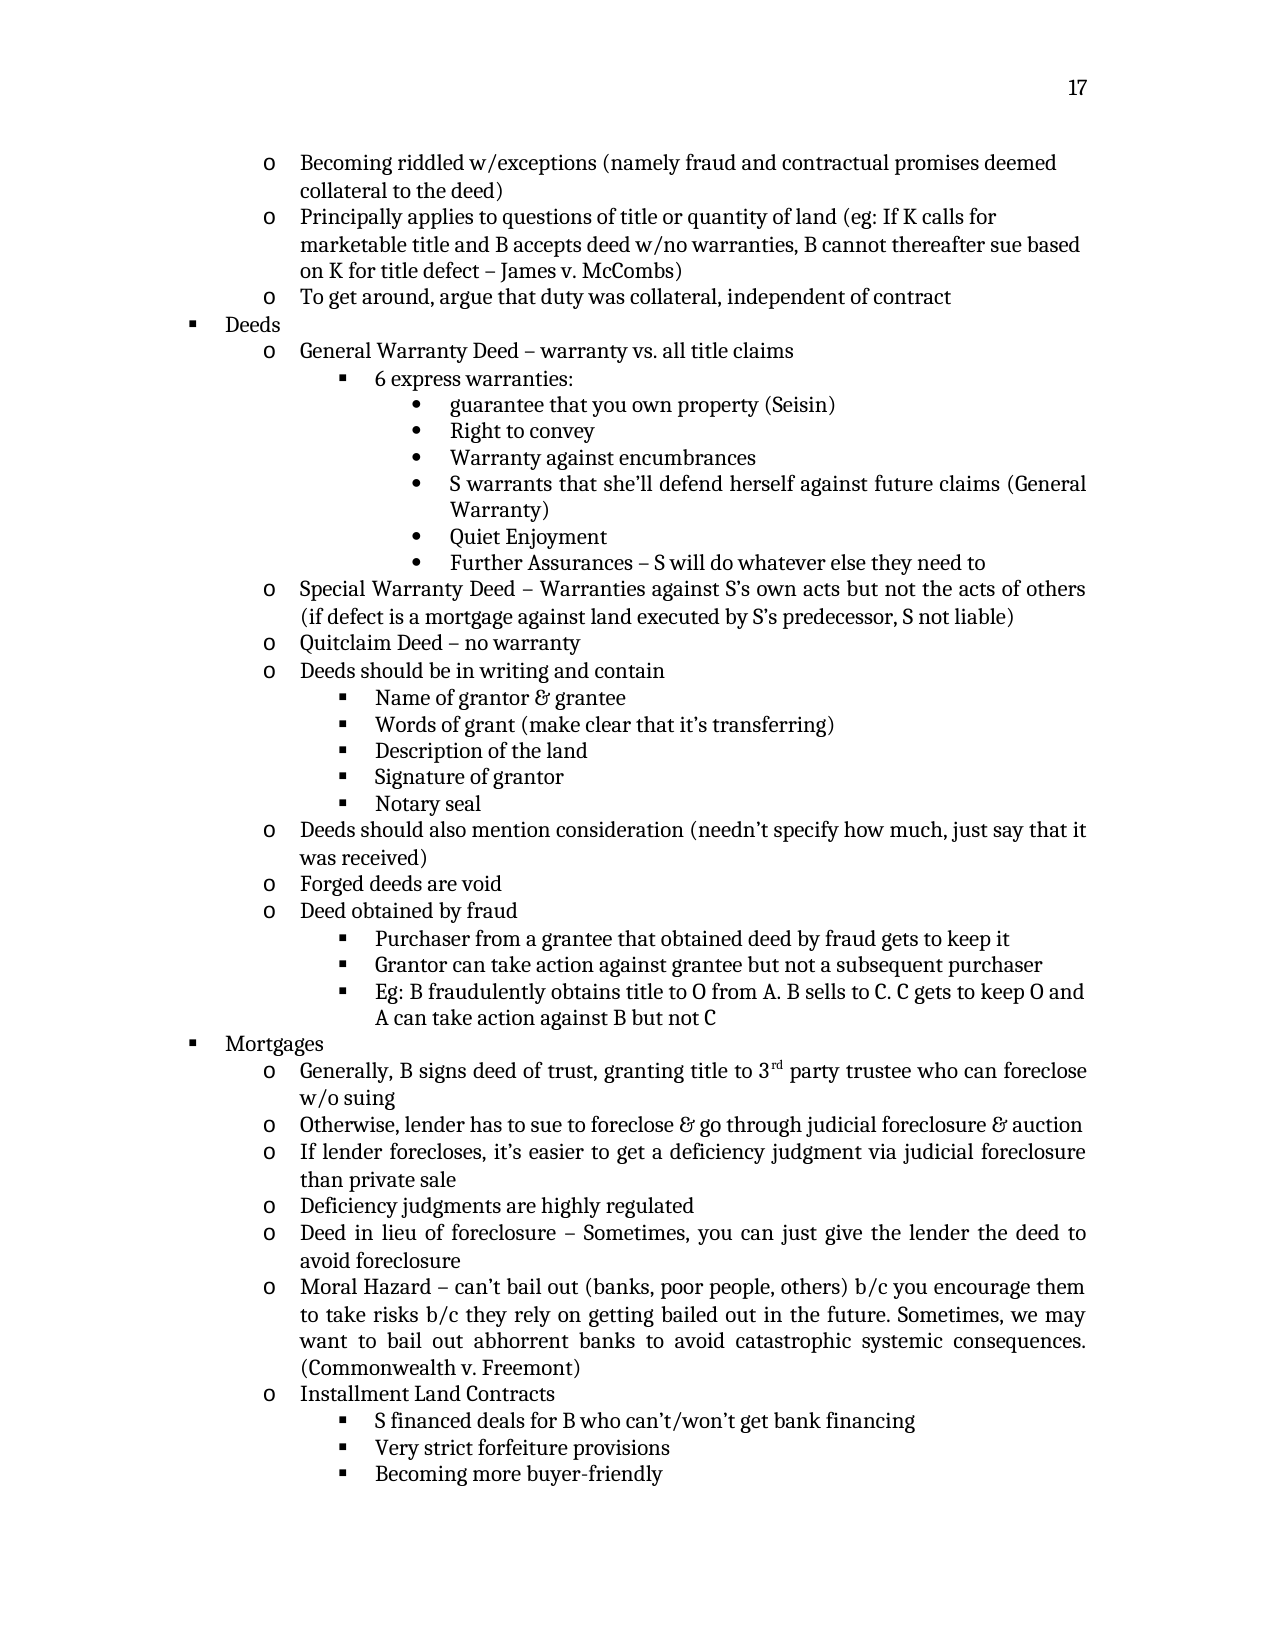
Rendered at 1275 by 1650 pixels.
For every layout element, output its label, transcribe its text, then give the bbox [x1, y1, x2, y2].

list Words of grant (make clear that it’s transferring) [337, 711, 1087, 738]
list Quiet Enjoyment [412, 523, 1087, 550]
list Forged deeds are void [262, 871, 1087, 898]
list Grantor can take action against grantee but not a subsequent purchaser [337, 952, 1087, 978]
list Eg: B fraudulently obtains title to O from A. B sells to C. C gets to keep O and A can take action against B but not C [337, 978, 1087, 1031]
list Deeds should also mention consideration (needn’t specify how much, just say that it was received) [262, 817, 1087, 871]
list Becoming riddled w/exceptions (namely fraud and contractual promises deemed collateral to the deed) [262, 150, 1087, 204]
list Installment Land Contracts [262, 1381, 1087, 1408]
list Warranty against encumbrances [412, 444, 1087, 471]
list Quitclaim Deed – no warranty [262, 630, 1087, 658]
list Signature of grantor [337, 764, 1087, 791]
list Description of the land [337, 738, 1087, 764]
list Deed obtained by fraud [262, 898, 1087, 926]
list S financed deals for B who can’t/won’t get bank financing [337, 1408, 1087, 1434]
list Principally applies to questions of title or quantity of land (eg: If K calls for marketable title and B accepts deed w/no warranties, B cannot thereafter sue based on K for title defect – James v. McCombs) [262, 204, 1087, 284]
list Very strict forfeiture provisions [337, 1434, 1087, 1461]
list Special Warranty Deed – Warranties against S’s own acts but not the acts of others (if defect is a mortgage against land executed by S’s predecessor, S not liable) [262, 576, 1087, 630]
list Generally, B signs deed of trust, granting title to 3rd party trustee who can foreclose w/o suing [262, 1057, 1087, 1111]
list Moral Hazard – can’t bail out (banks, poor people, others) b/c you encourage them to take risks b/c they rely on getting bailed out in the future. Sometimes, we may want to bail out abhorrent banks to avoid catastrophic systemic consequences. (Commonwealth v. Freemont) [262, 1274, 1087, 1381]
list If lender forecloses, it’s easier to get a deficiency judgment via judicial foreclosure than private sale [262, 1139, 1087, 1193]
list Name of grantor & grantee [337, 685, 1087, 711]
list Notary seal [337, 791, 1087, 817]
list General Warranty Deed – warranty vs. all title claims [262, 338, 1087, 365]
list Deficiency judgments are highly regulated [262, 1193, 1087, 1220]
list Right to convey [412, 418, 1087, 444]
list Further Assurances – S will do whatever else they need to [412, 550, 1087, 576]
list Otherwise, lender has to sue to foreclose & go through judicial foreclosure & auction [262, 1111, 1087, 1139]
list 6 express warranties: [337, 365, 1087, 392]
list Deed in lieu of foreclosure – Sometimes, you can just give the lender the deed to avoid foreclosure [262, 1220, 1087, 1274]
list Becoming more buyer-friendly [337, 1461, 1087, 1487]
list S warrants that she’ll defend herself against future claims (General Warranty) [412, 471, 1087, 523]
list To get around, argue that duty was collateral, independent of contract [262, 284, 1087, 312]
list Purchaser from a grantee that obtained deed by fraud gets to keep it [337, 926, 1087, 952]
list guarantee that you own property (Seisin) [412, 392, 1087, 418]
list Mortgages [187, 1031, 1087, 1057]
list Deeds should be in writing and contain [262, 658, 1087, 685]
list Deeds [187, 312, 1087, 338]
